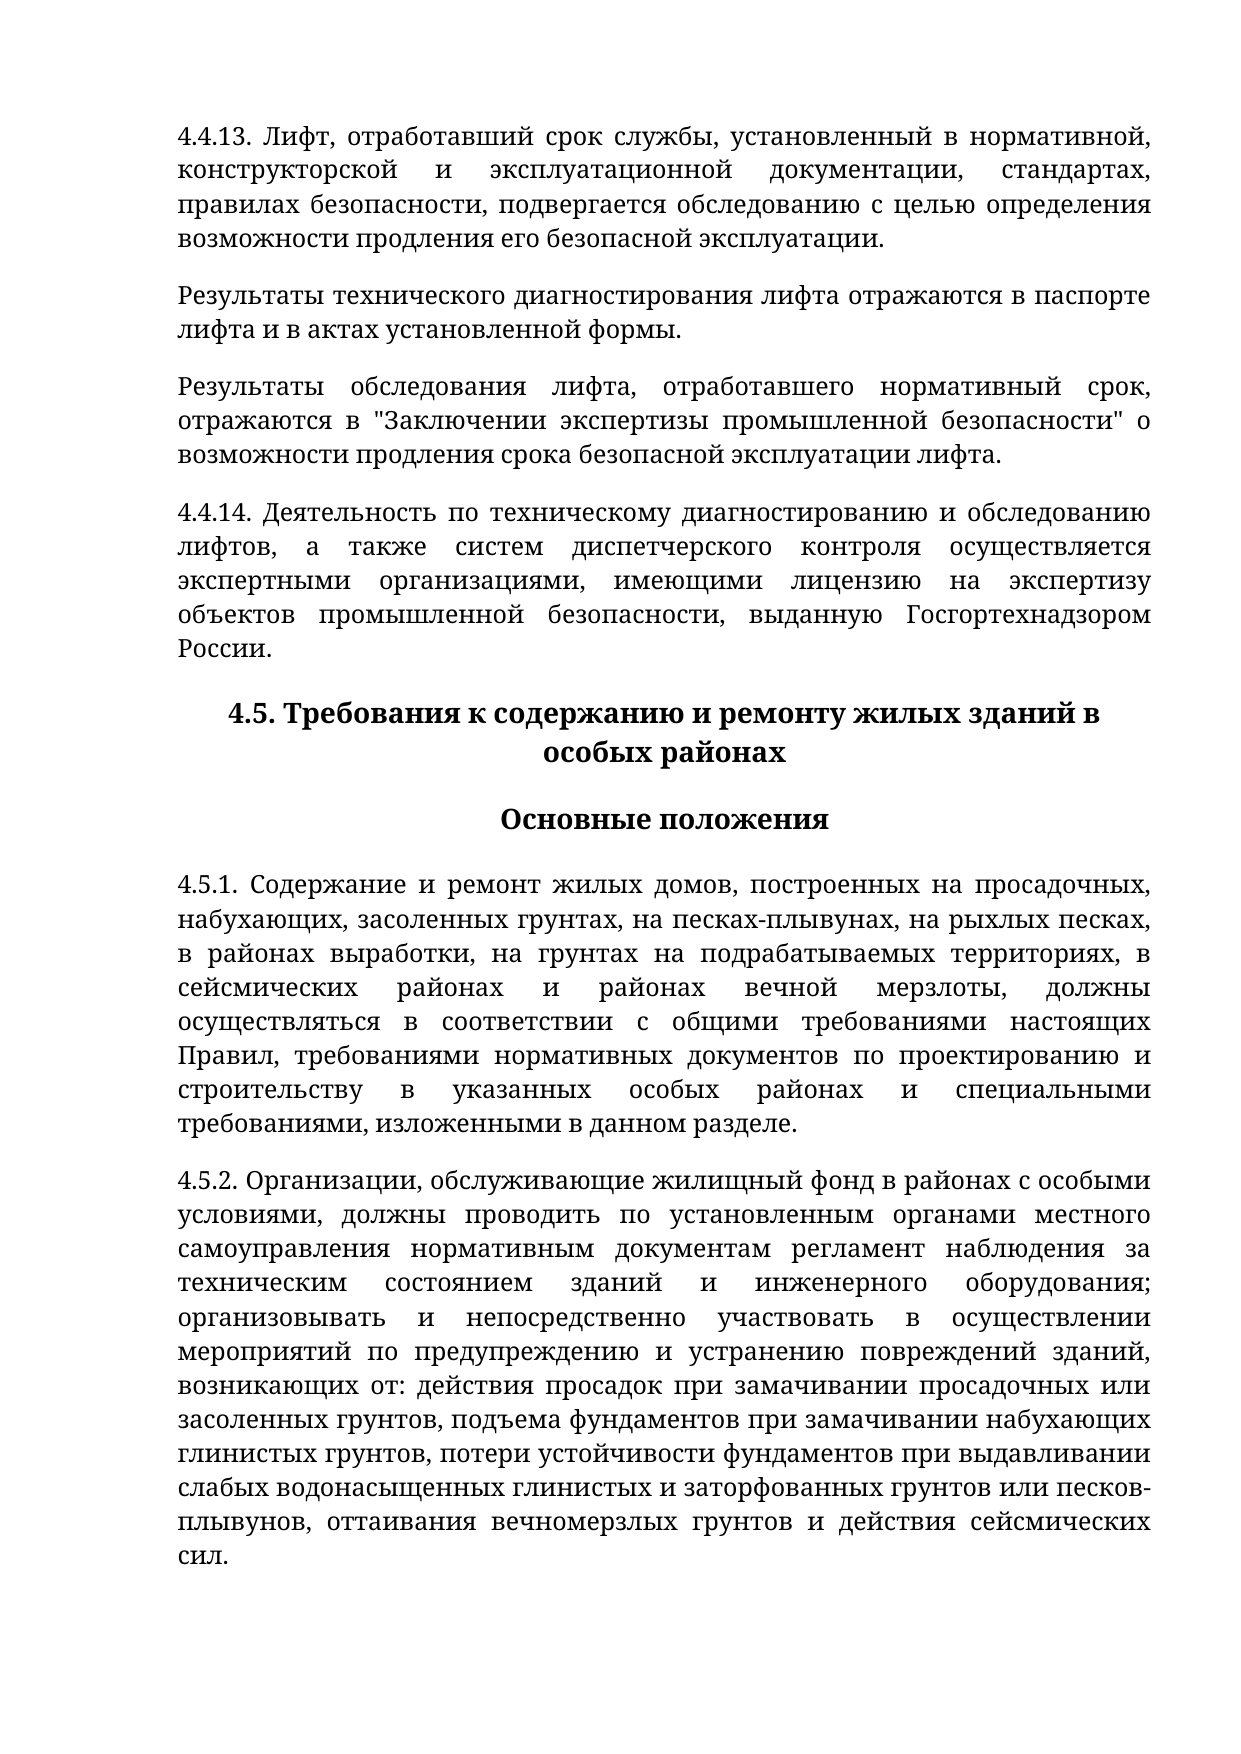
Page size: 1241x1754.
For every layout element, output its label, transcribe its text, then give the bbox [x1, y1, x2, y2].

text 4.4.13. Лифт, отработавший срок службы, установленный в нормативной, конструкторской и эксплуатационной документации, стандартах, правилах безопасности, подвергается обследованию с целью определения возможности продления его безопасной эксплуатации. [177, 118, 1152, 254]
text 4.5.2. Организации, обслуживающие жилищный фонд в районах с особыми условиями, должны проводить по установленным органами местного самоуправления нормативным документам регламент наблюдения за техническим состоянием зданий и инженерного оборудования; организовывать и непосредственно участвовать в осуществлении мероприятий по предупреждению и устранению повреждений зданий, возникающих от: действия просадок при замачивании просадочных или засоленных грунтов, подъема фундаментов при замачивании набухающих глинистых грунтов, потери устойчивости фундаментов при выдавливании слабых водонасыщенных глинистых и заторфованных грунтов или песков-плывунов, оттаивания вечномерзлых грунтов и действия сейсмических сил. [177, 1163, 1152, 1572]
text 4.5.1. Содержание и ремонт жилых домов, построенных на просадочных, набухающих, засоленных грунтах, на песках-плывунах, на рыхлых песках, в районах выработки, на грунтах на подрабатываемых территориях, в сейсмических районах и районах вечной мерзлоты, должны осуществляться в соответствии с общими требованиями настоящих Правил, требованиями нормативных документов по проектированию и строительству в указанных особых районах и специальными требованиями, изложенными в данном разделе. [177, 867, 1152, 1140]
text 4.4.14. Деятельность по техническому диагностированию и обследованию лифтов, а также систем диспетчерского контроля осуществляется экспертными организациями, имеющими лицензию на экспертизу объектов промышленной безопасности, выданную Госгортехнадзором России. [177, 494, 1152, 665]
subtitle 4.5. Требования к содержанию и ремонту жилых зданий в особых районах [177, 694, 1152, 771]
text Результаты технического диагностирования лифта отражаются в паспорте лифта и в актах установленной формы. [177, 278, 1152, 346]
subtitle Основные положения [177, 800, 1152, 838]
text Результаты обследования лифта, отработавшего нормативный срок, отражаются в "Заключении экспертизы промышленной безопасности" о возможности продления срока безопасной эксплуатации лифта. [177, 369, 1152, 471]
